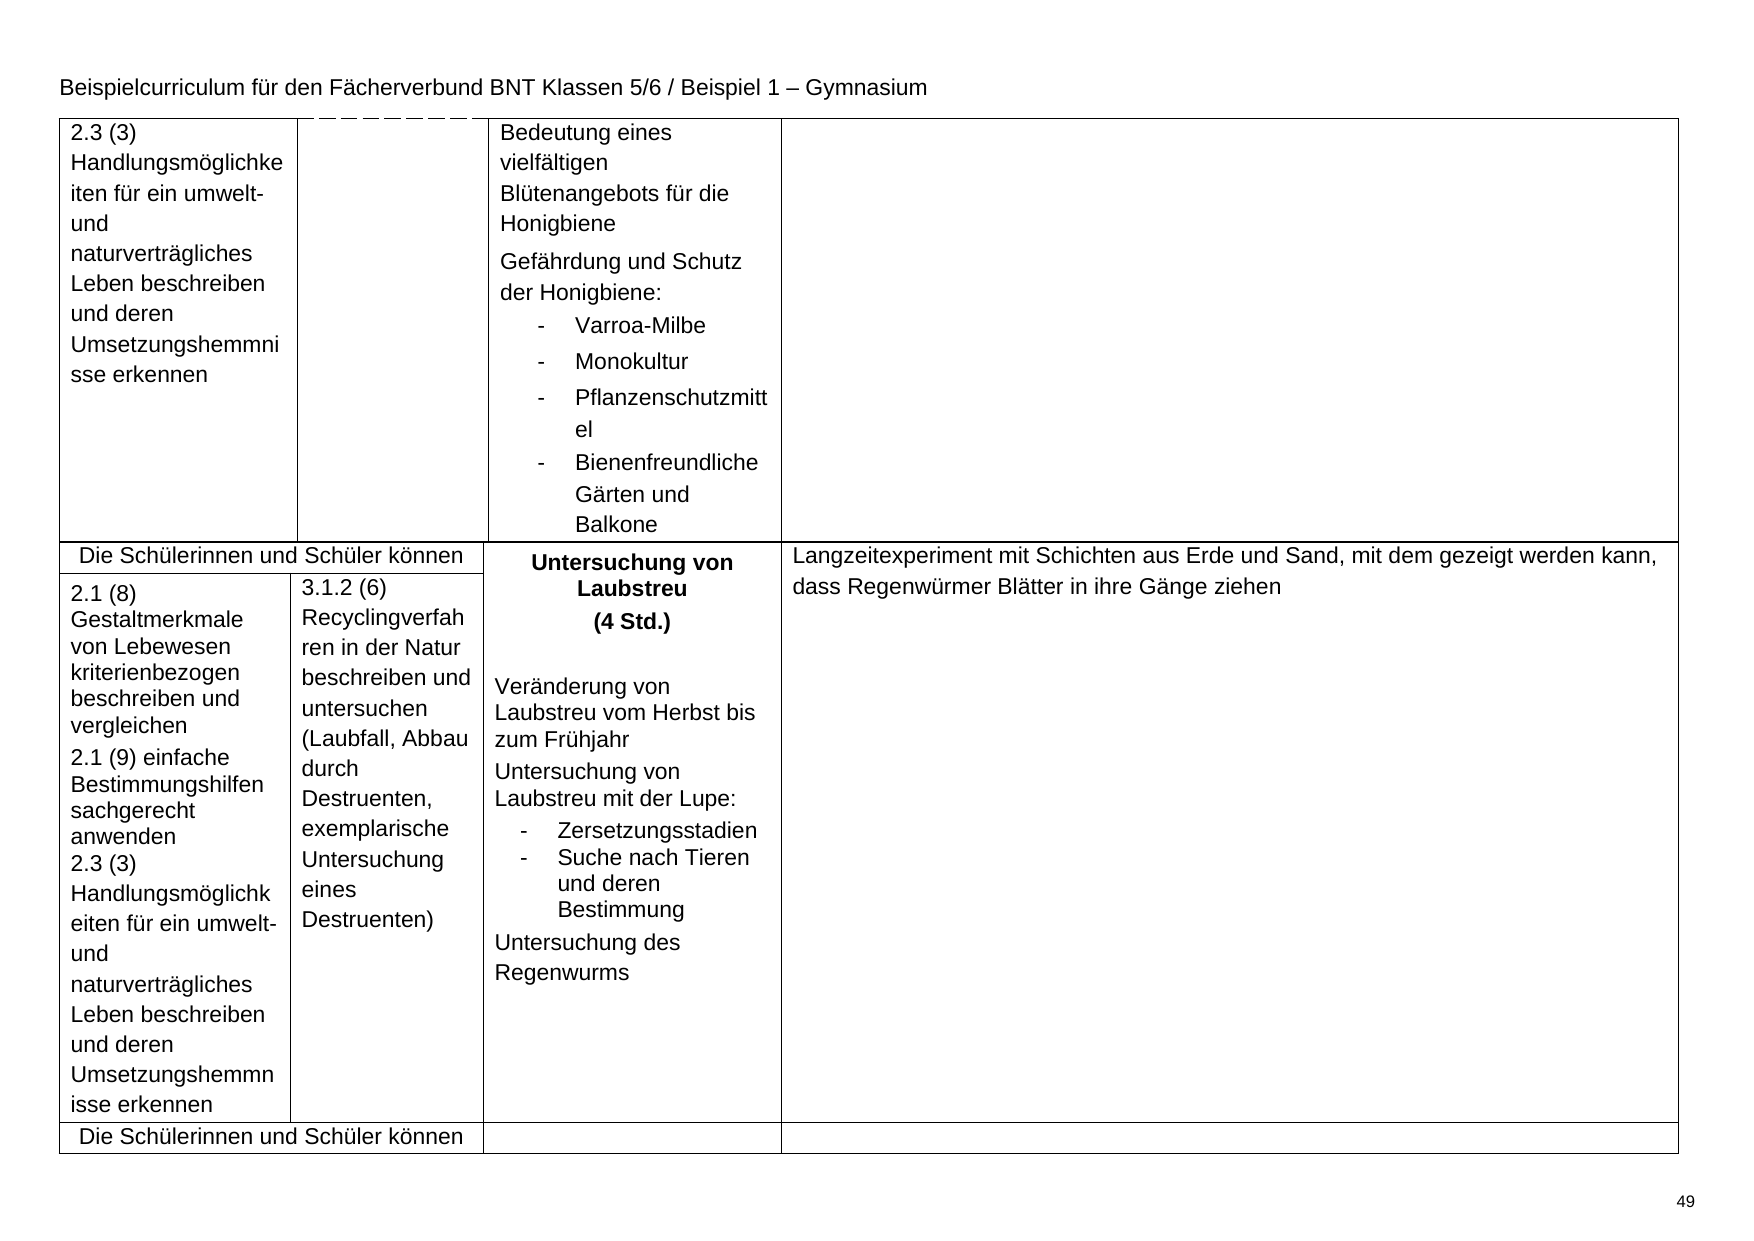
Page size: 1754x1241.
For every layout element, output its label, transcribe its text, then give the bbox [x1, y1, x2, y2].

table_cell Die Schülerinnen und Schüler können [60, 543, 483, 573]
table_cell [298, 118, 488, 541]
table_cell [60, 119, 297, 541]
table_cell 2.1 (8) Gestaltmerkmale von Lebewesen kriterienbezogen beschreiben und vergleichen 2.1 (9) einfache Bestimmungshilfen sachgerecht anwenden 2.3 (3) Handlungsmöglichkeiten für ein umwelt- und naturverträgliches Leben beschreiben und deren Umsetzungshemmnisse erkennen [60, 574, 290, 1122]
table_cell 3.1.2 (6) Recyclingverfahren in der Natur beschreiben und untersuchen (Laubfall, Abbau durch Destruenten, exemplarische Untersuchung eines Destruenten) [291, 574, 483, 1122]
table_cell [782, 1123, 1678, 1153]
table_cell Die Schülerinnen und Schüler können [60, 1123, 483, 1153]
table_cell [484, 1123, 781, 1153]
table_cell Untersuchung von Laubstreu (4 Std.) Veränderung von Laubstreu vom Herbst bis zum Frühjahr Untersuchung von Laubstreu mit der Lupe: Zersetzungsstadien Suche nach Tieren und deren Bestimmung Untersuchung des Regenwurms [484, 543, 781, 1122]
table_cell Langzeitexperiment mit Schichten aus Erde und Sand, mit dem gezeigt werden kann, dass Regenwürmer Blätter in ihre Gänge ziehen [782, 543, 1678, 1122]
